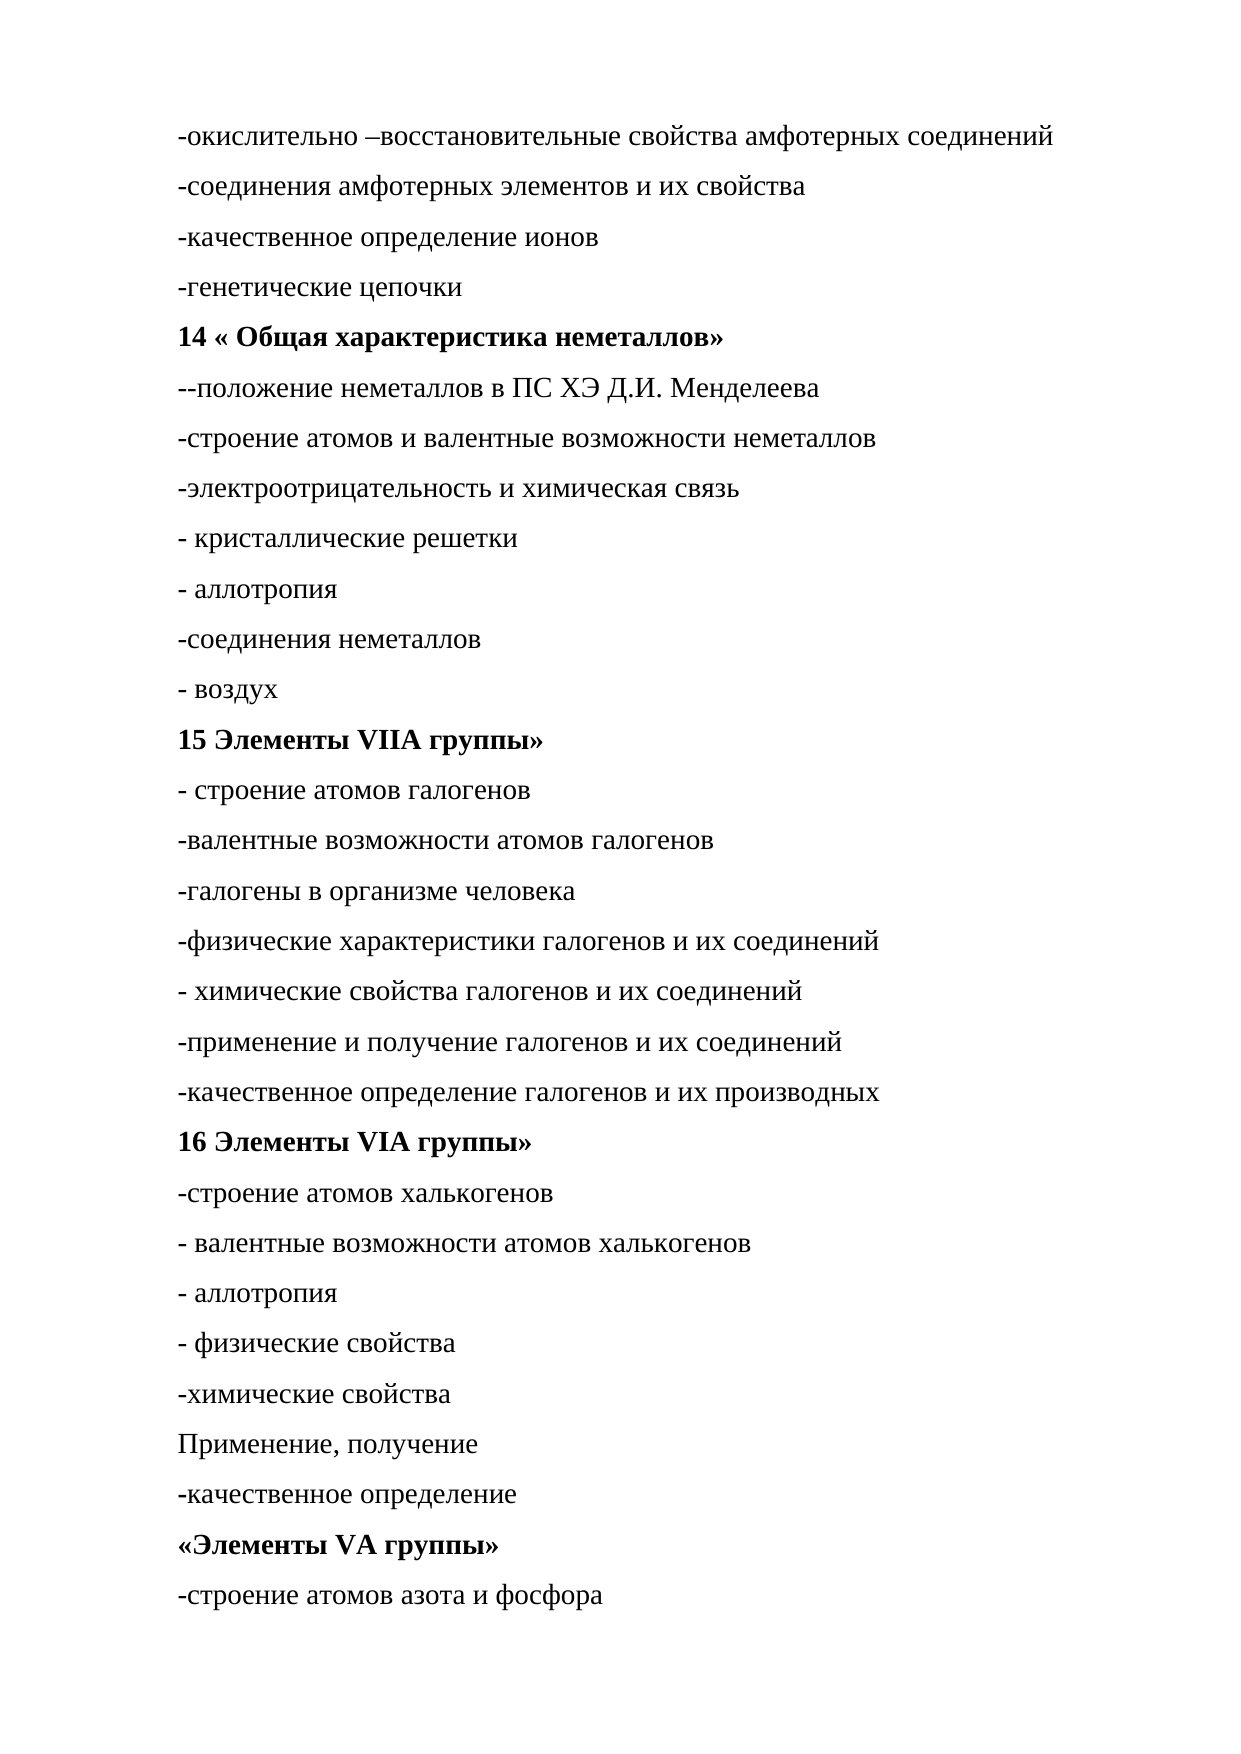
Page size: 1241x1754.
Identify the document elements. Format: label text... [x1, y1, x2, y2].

text - физические свойства [177, 1326, 1152, 1359]
text «Элементы VА группы» [177, 1527, 1152, 1560]
text - кристаллические решетки [177, 521, 1152, 554]
text - химические свойства галогенов и их соединений [177, 973, 1152, 1007]
text -физические характеристики галогенов и их соединений [177, 923, 1152, 957]
text -качественное определение [177, 1477, 1152, 1510]
text -качественное определение галогенов и их производных [177, 1074, 1152, 1108]
text -соединения амфотерных элементов и их свойства [177, 168, 1152, 202]
text -окислительно –восстановительные свойства амфотерных соединений [177, 118, 1152, 152]
text - воздух [177, 672, 1152, 705]
text - валентные возможности атомов халькогенов [177, 1225, 1152, 1258]
text 16 Элементы VIА группы» [177, 1124, 1152, 1158]
text --положение неметаллов в ПС ХЭ Д.И. Менделеева [177, 370, 1152, 403]
text -качественное определение ионов [177, 219, 1152, 252]
text Применение, получение [177, 1426, 1152, 1460]
text -соединения неметаллов [177, 621, 1152, 655]
text -химические свойства [177, 1376, 1152, 1409]
text 14 « Общая характеристика неметаллов» [177, 319, 1152, 353]
text -электроотрицательность и химическая связь [177, 470, 1152, 504]
text - строение атомов галогенов [177, 772, 1152, 806]
text 15 Элементы VIIА группы» [177, 722, 1152, 755]
text - аллотропия [177, 1275, 1152, 1309]
text -строение атомов и валентные возможности неметаллов [177, 420, 1152, 453]
text -генетические цепочки [177, 269, 1152, 303]
text -галогены в организме человека [177, 873, 1152, 906]
text -строение атомов халькогенов [177, 1175, 1152, 1208]
text - аллотропия [177, 571, 1152, 604]
text -применение и получение галогенов и их соединений [177, 1024, 1152, 1057]
text -строение атомов азота и фосфора [177, 1577, 1152, 1611]
text -валентные возможности атомов галогенов [177, 822, 1152, 856]
